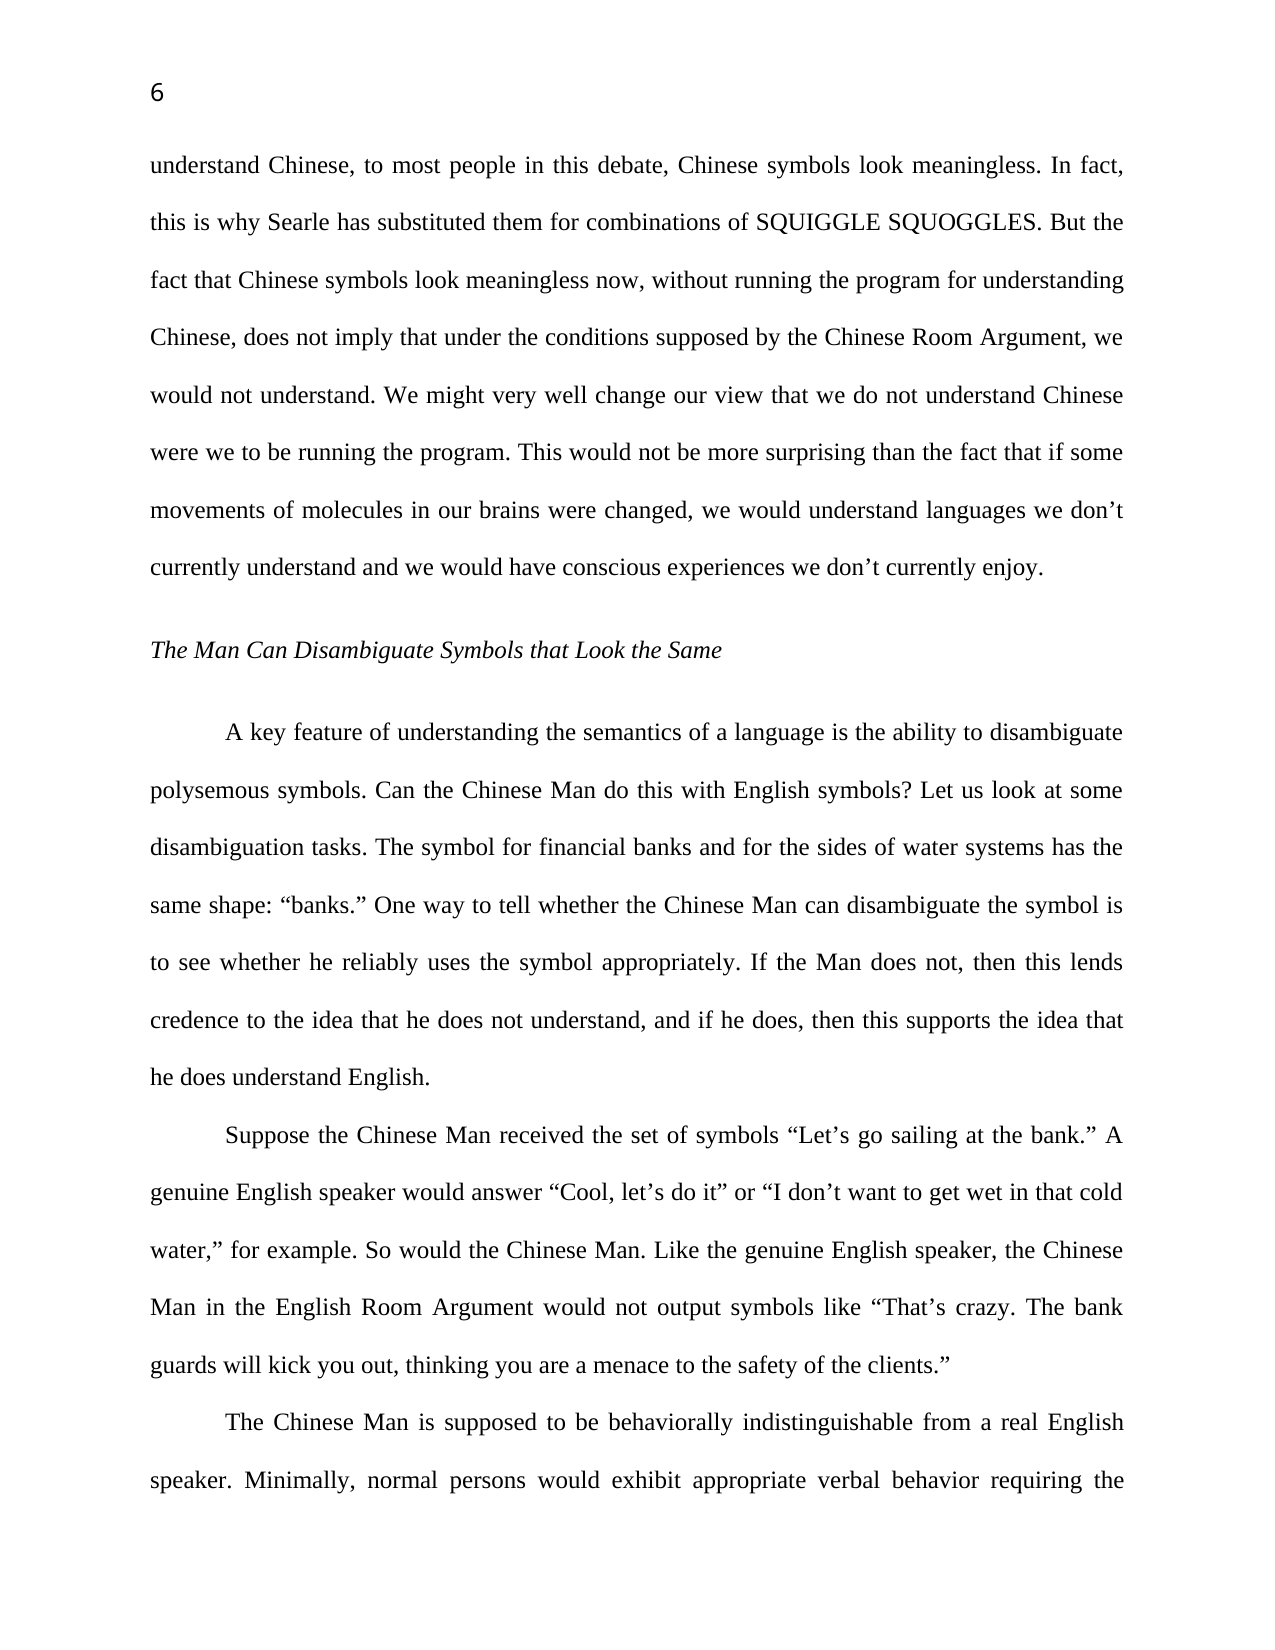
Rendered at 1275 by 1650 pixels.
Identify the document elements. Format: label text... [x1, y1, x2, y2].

text A key feature of understanding the semantics of a language is the ability to disambiguate polysemous symbols. Can the Chinese Man do this with English symbols? Let us look at some disambiguation tasks. The symbol for financial banks and for the sides of water systems has the same shape: “banks.” One way to tell whether the Chinese Man can disambiguate the symbol is to see whether he reliably uses the symbol appropriately. If the Man does not, then this lends credence to the idea that he does not understand, and if he does, then this supports the idea that he does understand English. [150, 717, 1125, 1091]
text The Man Can Disambiguate Symbols that Look the Same [150, 635, 1125, 664]
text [150, 150, 1125, 581]
text Suppose the Chinese Man received the set of symbols “Let’s go sailing at the bank.” A genuine English speaker would answer “Cool, let’s do it” or “I don’t want to get wet in that cold water,” for example. So would the Chinese Man. Like the genuine English speaker, the Chinese Man in the English Room Argument would not output symbols like “That’s crazy. The bank guards will kick you out, thinking you are a menace to the safety of the clients.” [150, 1120, 1125, 1379]
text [150, 1407, 1125, 1494]
